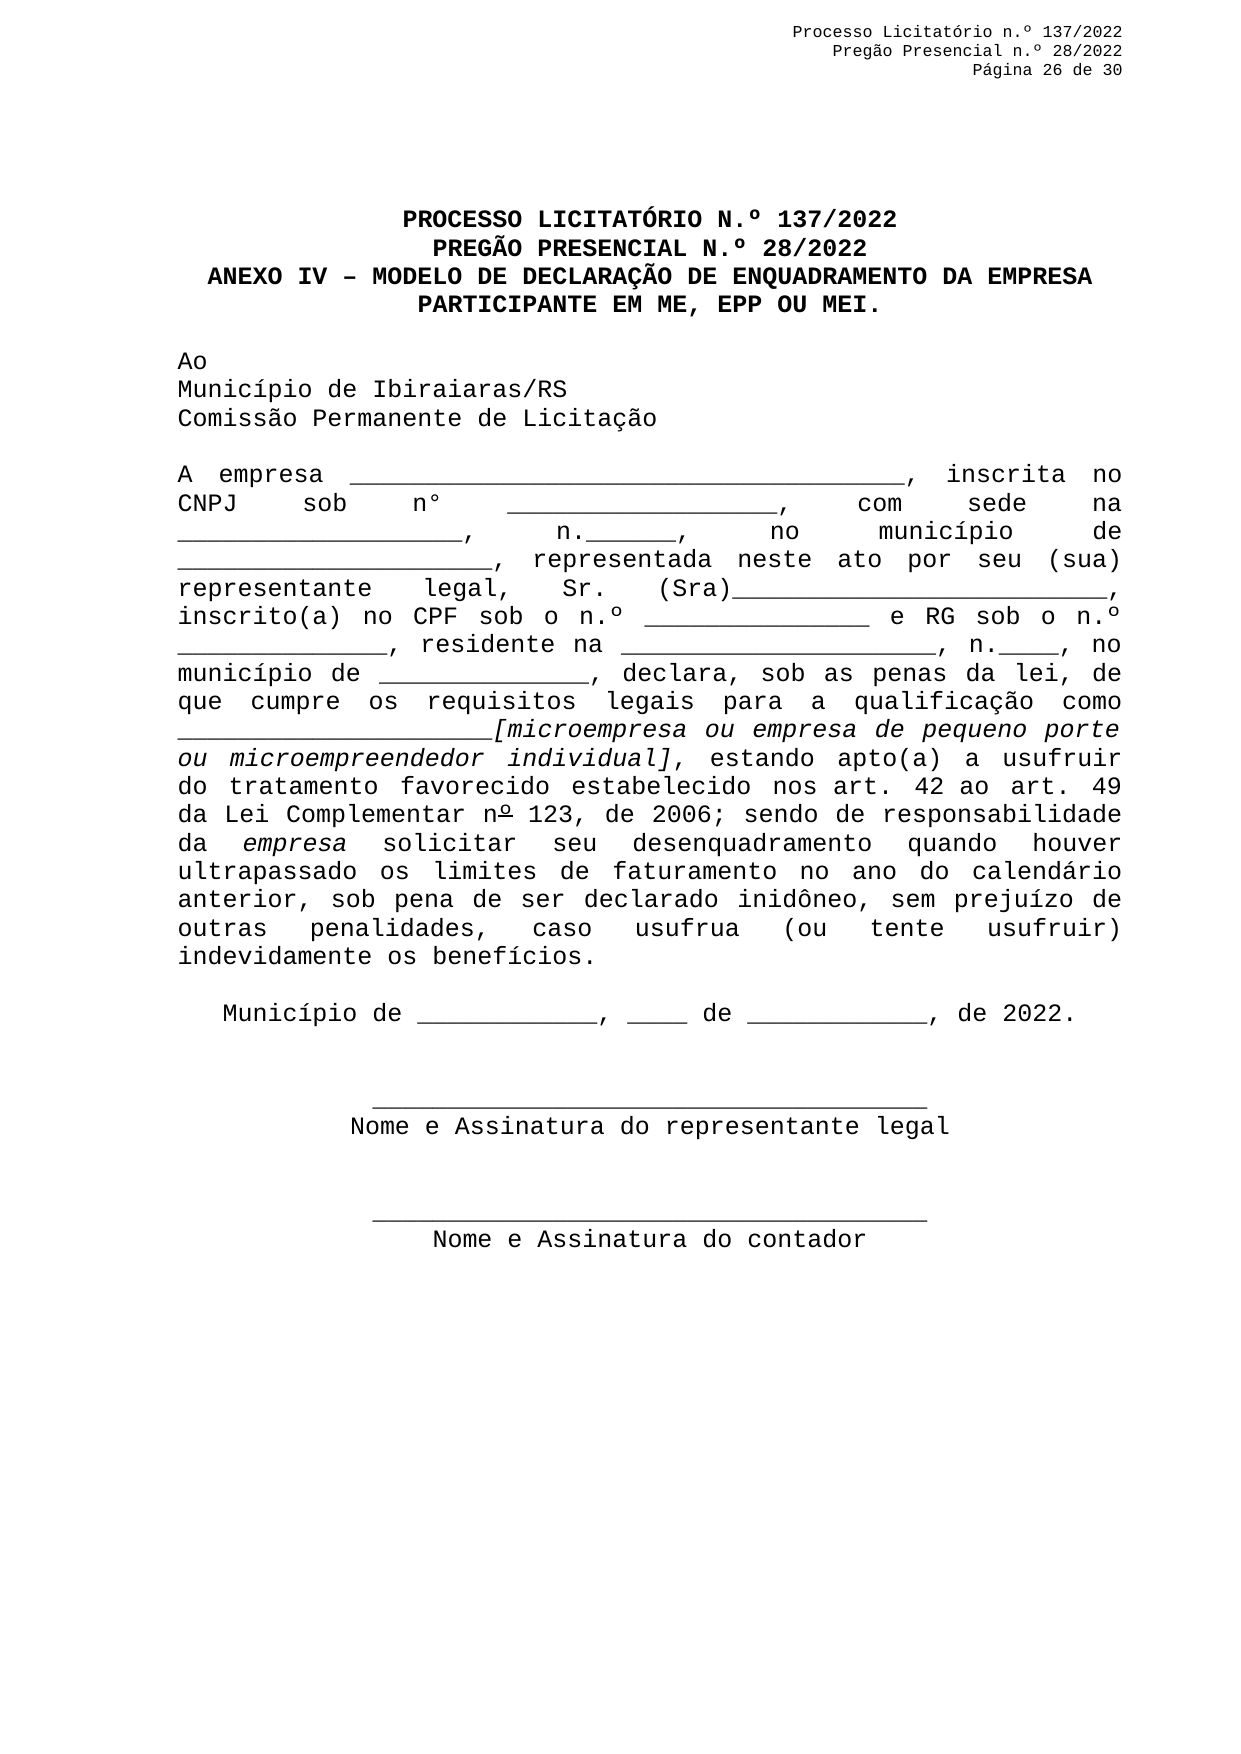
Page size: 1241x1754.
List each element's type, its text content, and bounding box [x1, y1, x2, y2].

text Nome e Assinatura do representante legal [177, 1113, 1122, 1142]
text _____________________________________ [177, 1085, 1122, 1113]
text Nome e Assinatura do contador [177, 1227, 1122, 1255]
text Comissão Permanente de Licitação [177, 405, 1122, 433]
text Município de ____________, ____ de ____________, de 2022. [177, 1000, 1122, 1028]
text Município de Ibiraiaras/RS [177, 377, 1122, 405]
text PREGÃO PRESENCIAL N.º 28/2022 [177, 235, 1122, 263]
text A empresa _____________________________________, inscrita no CNPJ sob n° __________________, com sede na ___________________, n.______, no município de _____________________, representada neste ato por seu (sua) representante legal, Sr. (Sra)_________________________, inscrito(a) no CPF sob o n.º _______________ e RG sob o n.º ______________, residente na _____________________, n.____, no município de ______________, declara, sob as penas da lei, de que cumpre os requisitos legais para a qualificação como _____________________[microempresa ou empresa de pequeno porte ou microempreendedor individual], estando apto(a) a usufruir do tratamento favorecido estabelecido nos art. 42 ao art. 49 da Lei Complementar nº 123, de 2006; sendo de responsabilidade da empresa solicitar seu desenquadramento quando houver ultrapassado os limites de faturamento no ano do calendário anterior, sob pena de ser declarado inidôneo, sem prejuízo de outras penalidades, caso usufrua (ou tente usufruir) indevidamente os benefícios. [177, 462, 1122, 972]
text PROCESSO LICITATÓRIO N.º 137/2022 [177, 207, 1122, 235]
text Ao [177, 348, 1122, 377]
text _____________________________________ [177, 1198, 1122, 1227]
subtitle ANEXO IV – MODELO DE DECLARAÇÃO DE ENQUADRAMENTO DA EMPRESA PARTICIPANTE EM ME, EPP OU MEI. [177, 263, 1122, 320]
